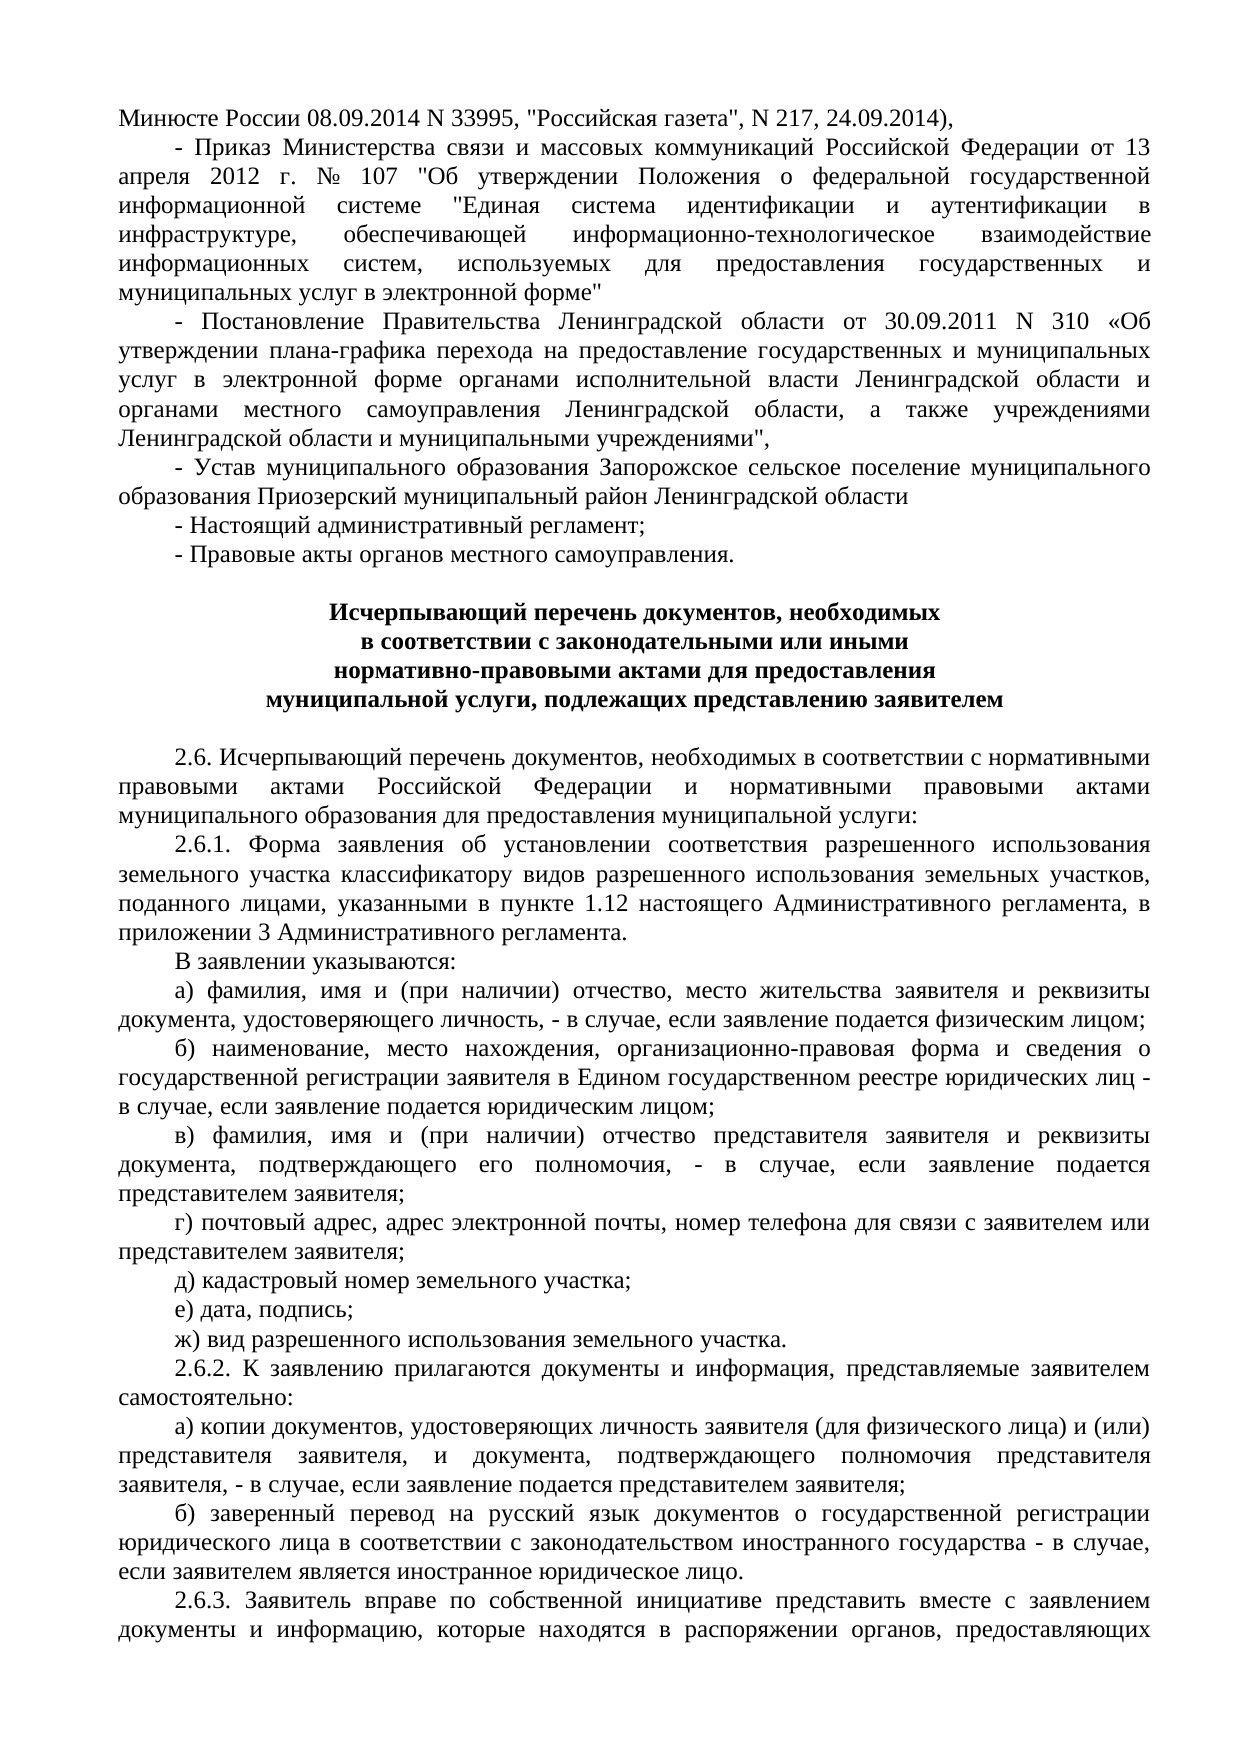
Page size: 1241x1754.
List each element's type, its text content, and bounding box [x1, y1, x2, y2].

text б) заверенный перевод на русский язык документов о государственной регистрации юридического лица в соответствии с законодательством иностранного государства - в случае, если заявителем является иностранное юридическое лицо. [118, 1498, 1152, 1585]
text 2.6. Исчерпывающий перечень документов, необходимых в соответствии с нормативными правовыми актами Российской Федерации и нормативными правовыми актами муниципального образования для предоставления муниципальной услуги: [118, 742, 1152, 829]
text 2.6.1. Форма заявления об установлении соответствия разрешенного использования земельного участка классификатору видов разрешенного использования земельных участков, поданного лицами, указанными в пункте 1.12 настоящего Административного регламента, в приложении 3 Административного регламента. [118, 829, 1152, 946]
text г) почтовый адрес, адрес электронной почты, номер телефона для связи с заявителем или представителем заявителя; [118, 1207, 1152, 1265]
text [118, 103, 1152, 132]
text муниципальной услуги, подлежащих представлению заявителем [118, 684, 1152, 713]
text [118, 1585, 1152, 1643]
text нормативно-правовыми актами для предоставления [118, 655, 1152, 684]
text В заявлении указываются: [118, 946, 1152, 975]
text - Устав муниципального образования Запорожское сельское поселение муниципального образования Приозерский муниципальный район Ленинградской области [118, 452, 1152, 510]
text д) кадастровый номер земельного участка; [118, 1265, 1152, 1294]
text ж) вид разрешенного использования земельного участка. [118, 1323, 1152, 1352]
text б) наименование, место нахождения, организационно-правовая форма и сведения о государственной регистрации заявителя в Едином государственном реестре юридических лиц - в случае, если заявление подается юридическим лицом; [118, 1033, 1152, 1120]
text е) дата, подпись; [118, 1294, 1152, 1323]
text - Настоящий административный регламент; [118, 510, 1152, 539]
text 2.6.2. К заявлению прилагаются документы и информация, представляемые заявителем самостоятельно: [118, 1352, 1152, 1411]
text Исчерпывающий перечень документов, необходимых [118, 597, 1152, 626]
text а) фамилия, имя и (при наличии) отчество, место жительства заявителя и реквизиты документа, удостоверяющего личность, - в случае, если заявление подается физическим лицом; [118, 975, 1152, 1033]
text - Правовые акты органов местного самоуправления. [118, 539, 1152, 568]
text в) фамилия, имя и (при наличии) отчество представителя заявителя и реквизиты документа, подтверждающего его полномочия, - в случае, если заявление подается представителем заявителя; [118, 1120, 1152, 1207]
text в соответствии с законодательными или иными [118, 626, 1152, 655]
text а) копии документов, удостоверяющих личность заявителя (для физического лица) и (или) представителя заявителя, и документа, подтверждающего полномочия представителя заявителя, - в случае, если заявление подается представителем заявителя; [118, 1411, 1152, 1498]
text - Постановление Правительства Ленинградской области от 30.09.2011 N 310 «Об утверждении плана-графика перехода на предоставление государственных и муниципальных услуг в электронной форме органами исполнительной власти Ленинградской области и органами местного самоуправления Ленинградской области, а также учреждениями Ленинградской области и муниципальными учреждениями", [118, 306, 1152, 452]
text - Приказ Министерства связи и массовых коммуникаций Российской Федерации от 13 апреля 2012 г. № 107 "Об утверждении Положения о федеральной государственной информационной системе "Единая система идентификации и аутентификации в инфраструктуре, обеспечивающей информационно-технологическое взаимодействие информационных систем, используемых для предоставления государственных и муниципальных услуг в электронной форме" [118, 132, 1152, 306]
